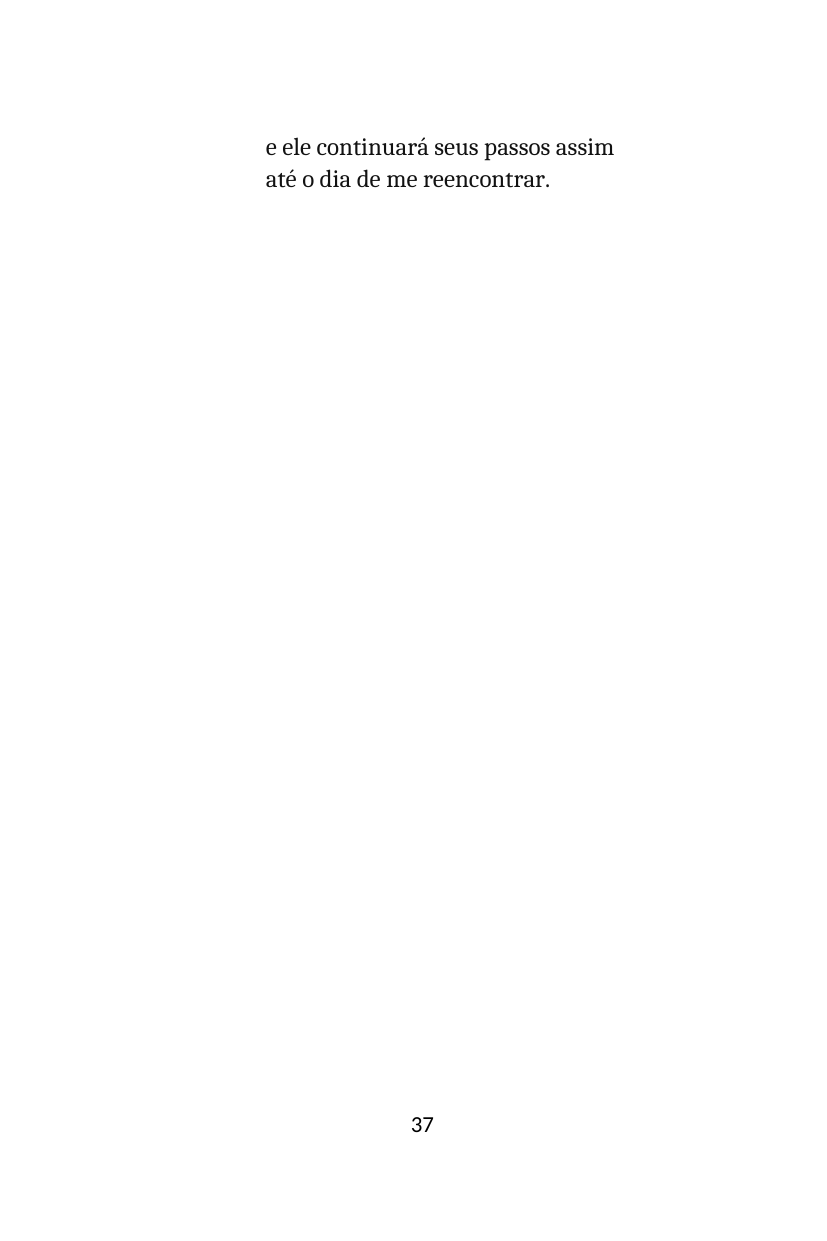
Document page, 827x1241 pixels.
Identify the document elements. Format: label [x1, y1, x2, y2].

text [266, 130, 726, 193]
